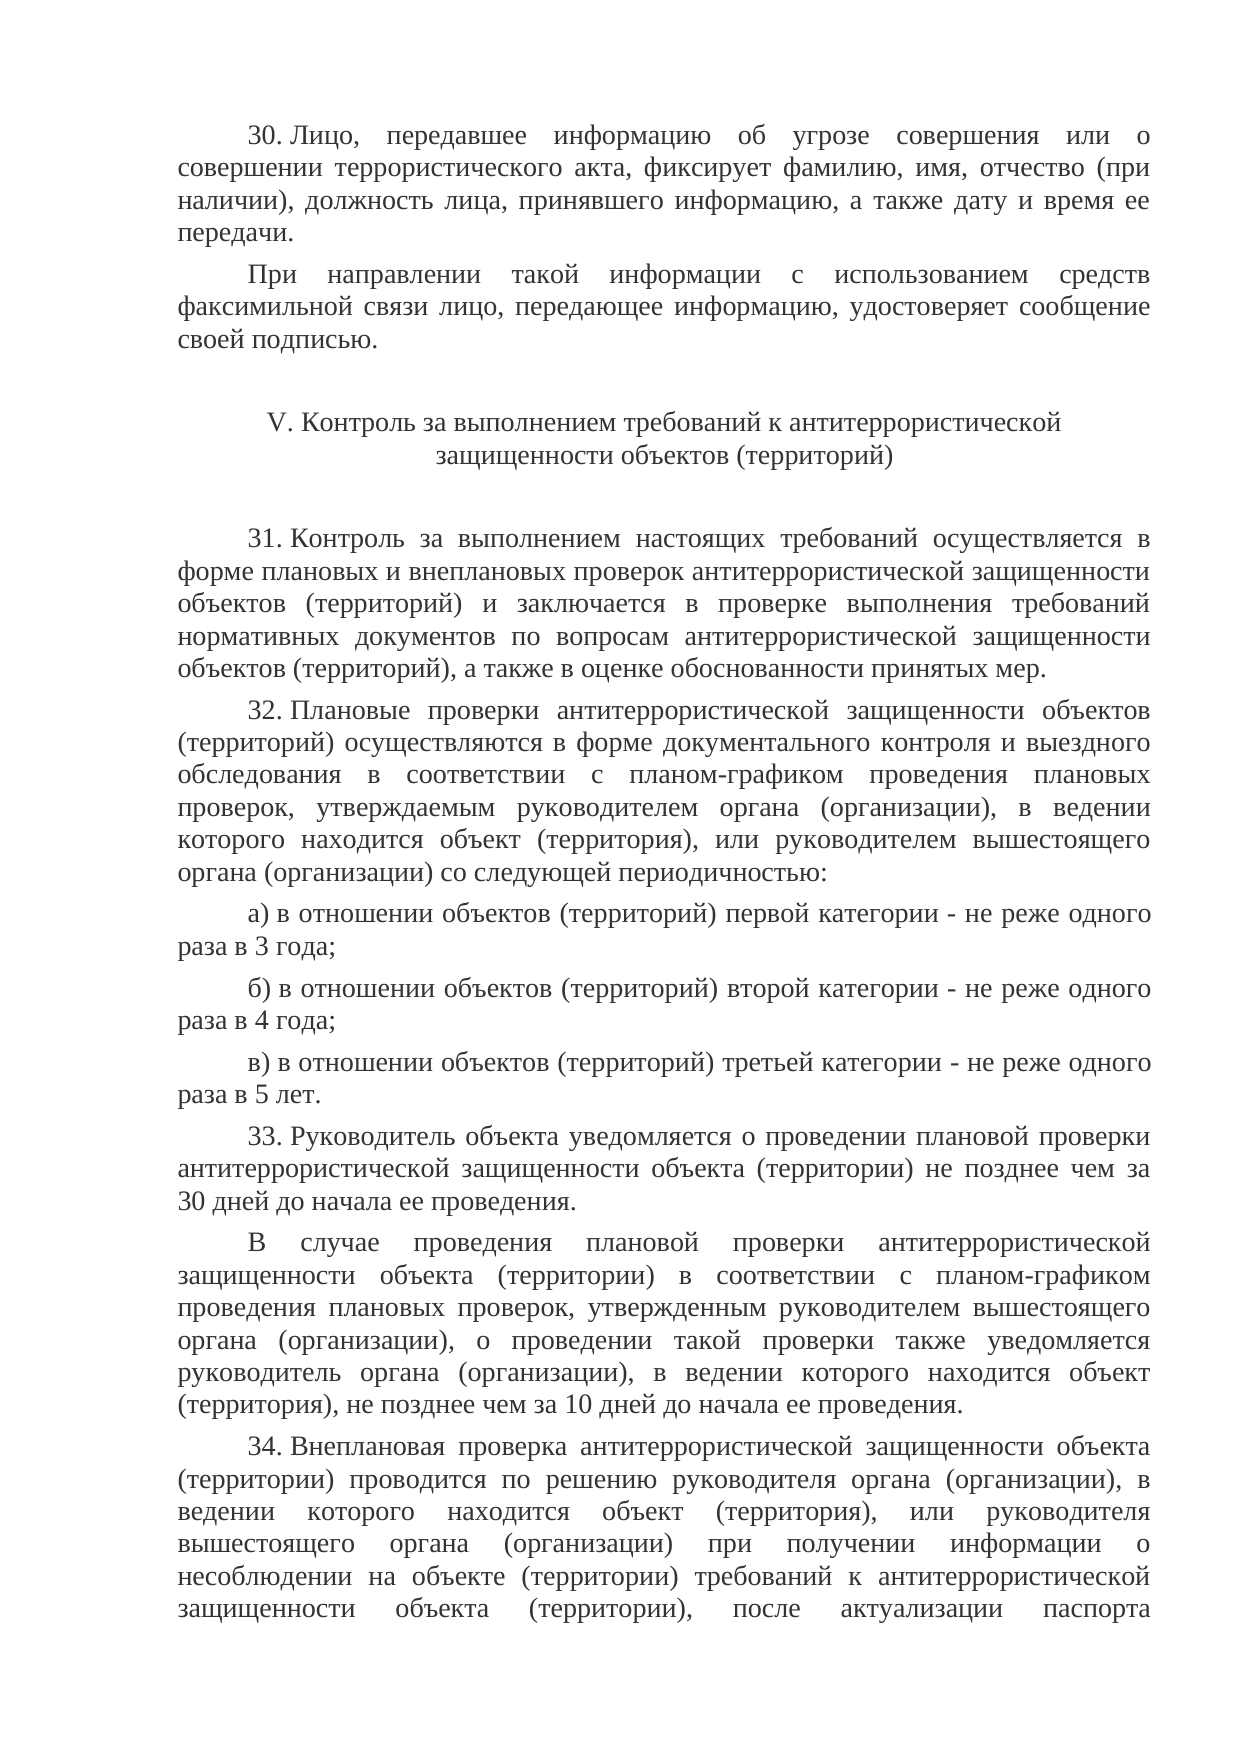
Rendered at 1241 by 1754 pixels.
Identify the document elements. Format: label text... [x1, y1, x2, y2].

text 31. Контроль за выполнением настоящих требований осуществляется в форме плановых и внеплановых проверок антитеррористической защищенности объектов (территорий) и заключается в проверке выполнения требований нормативных документов по вопросам антитеррористической защищенности объектов (территорий), а также в оценке обоснованности принятых мер. [177, 521, 1152, 683]
text а) в отношении объектов (территорий) первой категории - не реже одного раза в 3 года; [177, 896, 1152, 961]
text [177, 1429, 1152, 1624]
text 33. Руководитель объекта уведомляется о проведении плановой проверки антитеррористической защищенности объекта (территории) не позднее чем за 30 дней до начала ее проведения. [177, 1119, 1152, 1216]
text V. Контроль за выполнением требований к антитеррористической защищенности объектов (территорий) [247, 405, 1081, 470]
text При направлении такой информации с использованием средств факсимильной связи лицо, передающее информацию, удостоверяет сообщение своей подписью. [177, 257, 1152, 354]
text в) в отношении объектов (территорий) третьей категории - не реже одного раза в 5 лет. [177, 1045, 1152, 1109]
text 30. Лицо, передавшее информацию об угрозе совершения или о совершении террористического акта, фиксирует фамилию, имя, отчество (при наличии), должность лица, принявшего информацию, а также дату и время ее передачи. [177, 118, 1152, 248]
text В случае проведения плановой проверки антитеррористической защищенности объекта (территории) в соответствии с планом-графиком проведения плановых проверок, утвержденным руководителем вышестоящего органа (организации), о проведении такой проверки также уведомляется руководитель органа (организации), в ведении которого находится объект (территория), не позднее чем за 10 дней до начала ее проведения. [177, 1226, 1152, 1420]
text б) в отношении объектов (территорий) второй категории - не реже одного раза в 4 года; [177, 971, 1152, 1035]
text 32. Плановые проверки антитеррористической защищенности объектов (территорий) осуществляются в форме документального контроля и выездного обследования в соответствии с планом-графиком проведения плановых проверок, утверждаемым руководителем органа (организации), в ведении которого находится объект (территория), или руководителем вышестоящего органа (организации) со следующей периодичностью: [177, 693, 1152, 887]
